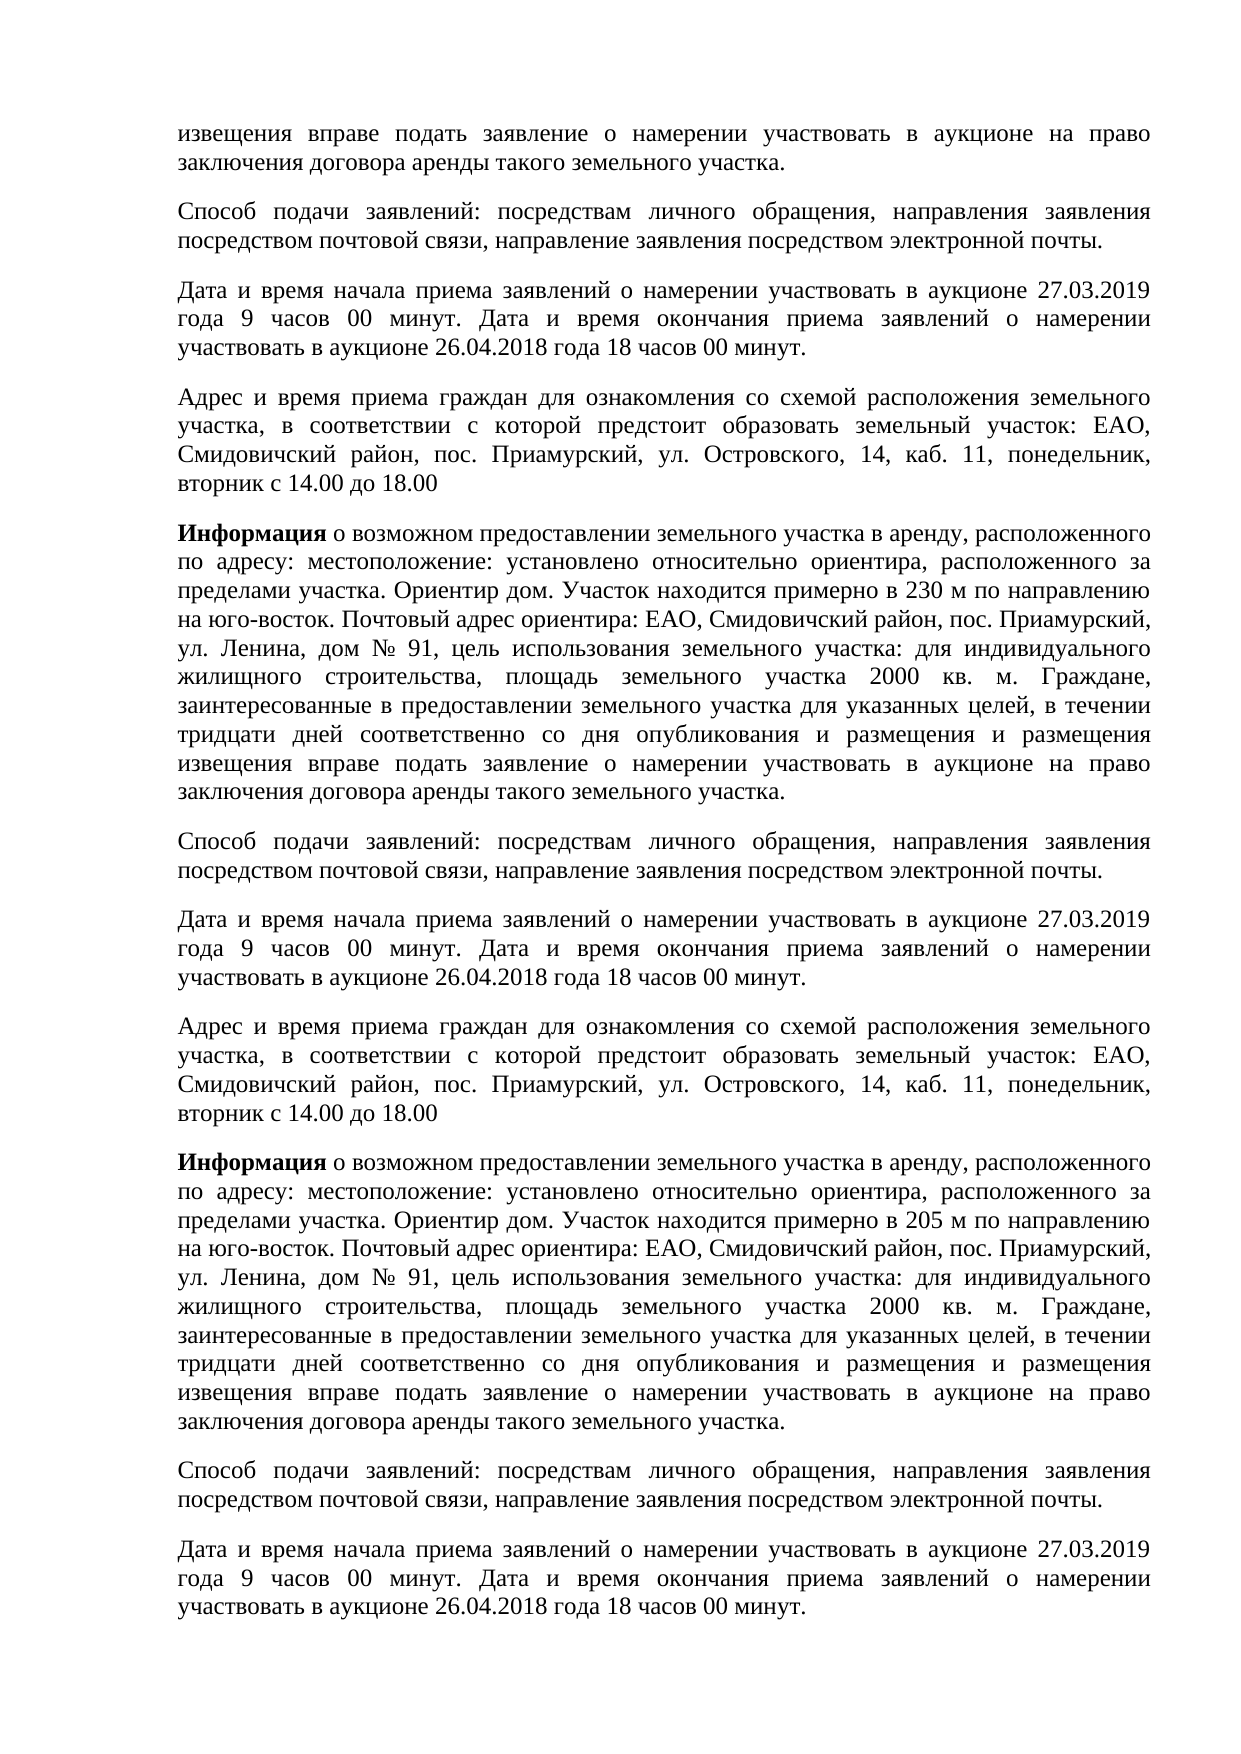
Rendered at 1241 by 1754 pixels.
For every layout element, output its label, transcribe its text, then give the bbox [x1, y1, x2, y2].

text Способ подачи заявлений: посредствам личного обращения, направления заявления посредством почтовой связи, направление заявления посредством электронной почты. [177, 196, 1152, 254]
text Дата и время начала приема заявлений о намерении участвовать в аукционе 27.03.2019 года 9 часов 00 минут. Дата и время окончания приема заявлений о намерении участвовать в аукционе 26.04.2018 года 18 часов 00 минут. [177, 275, 1152, 361]
text Дата и время начала приема заявлений о намерении участвовать в аукционе 27.03.2019 года 9 часов 00 минут. Дата и время окончания приема заявлений о намерении участвовать в аукционе 26.04.2018 года 18 часов 00 минут. [177, 904, 1152, 991]
text Информация о возможном предоставлении земельного участка в аренду, расположенного по адресу: местоположение: установлено относительно ориентира, расположенного за пределами участка. Ориентир дом. Участок находится примерно в 230 м по направлению на юго-восток. Почтовый адрес ориентира: ЕАО, Смидовичский район, пос. Приамурский, ул. Ленина, дом № 91, цель использования земельного участка: для индивидуального жилищного строительства, площадь земельного участка 2000 кв. м. Граждане, заинтересованные в предоставлении земельного участка для указанных целей, в течении тридцати дней соответственно со дня опубликования и размещения и размещения извещения вправе подать заявление о намерении участвовать в аукционе на право заключения договора аренды такого земельного участка. [177, 518, 1152, 805]
text Способ подачи заявлений: посредствам личного обращения, направления заявления посредством почтовой связи, направление заявления посредством электронной почты. [177, 1456, 1152, 1513]
text Дата и время начала приема заявлений о намерении участвовать в аукционе 27.03.2019 года 9 часов 00 минут. Дата и время окончания приема заявлений о намерении участвовать в аукционе 26.04.2018 года 18 часов 00 минут. [177, 1534, 1152, 1620]
text Информация о возможном предоставлении земельного участка в аренду, расположенного по адресу: местоположение: установлено относительно ориентира, расположенного за пределами участка. Ориентир дом. Участок находится примерно в 205 м по направлению на юго-восток. Почтовый адрес ориентира: ЕАО, Смидовичский район, пос. Приамурский, ул. Ленина, дом № 91, цель использования земельного участка: для индивидуального жилищного строительства, площадь земельного участка 2000 кв. м. Граждане, заинтересованные в предоставлении земельного участка для указанных целей, в течении тридцати дней соответственно со дня опубликования и размещения и размещения извещения вправе подать заявление о намерении участвовать в аукционе на право заключения договора аренды такого земельного участка. [177, 1147, 1152, 1435]
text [177, 118, 1152, 176]
text Способ подачи заявлений: посредствам личного обращения, направления заявления посредством почтовой связи, направление заявления посредством электронной почты. [177, 826, 1152, 883]
